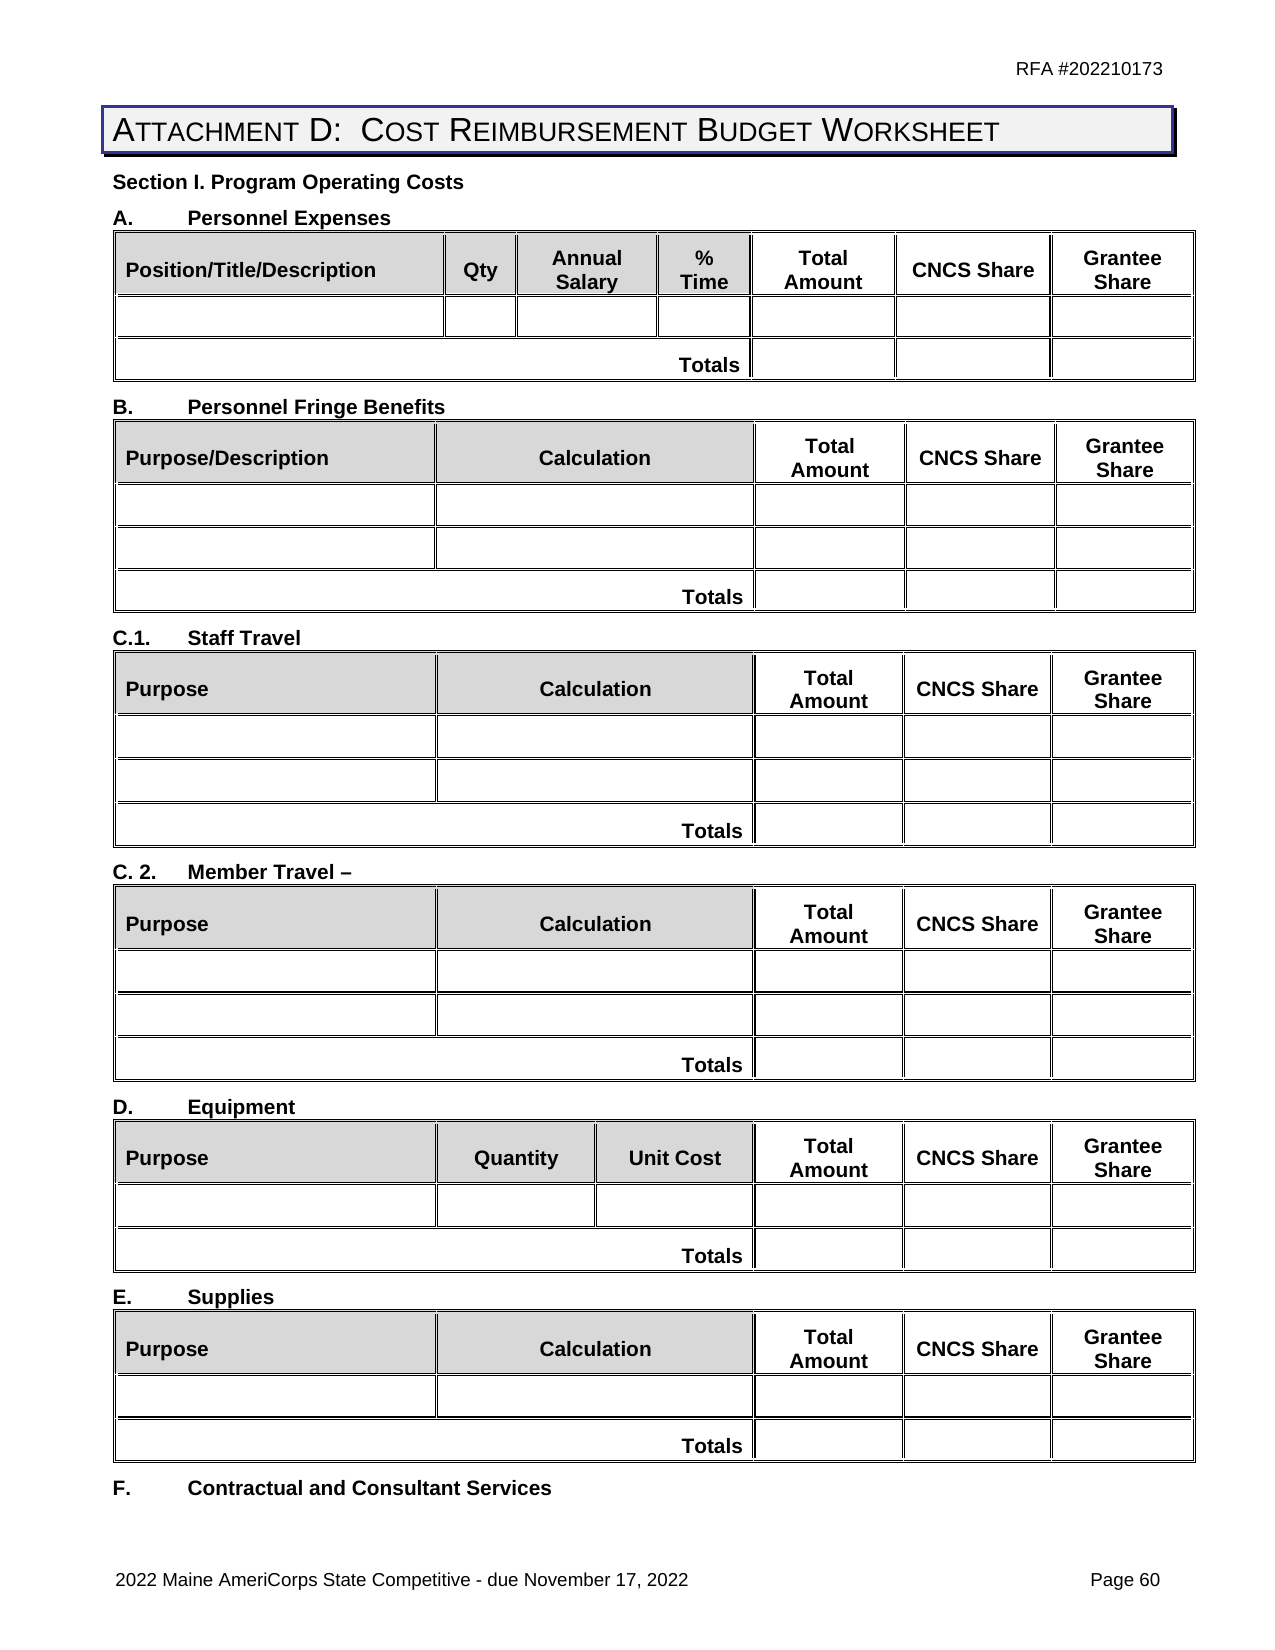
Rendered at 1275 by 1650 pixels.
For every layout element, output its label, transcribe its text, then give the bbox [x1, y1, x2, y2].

table_cell [897, 297, 1049, 336]
table_cell [905, 951, 1050, 991]
table_cell Totals [114, 1035, 754, 1079]
table_cell [116, 948, 435, 991]
table_cell Totals [114, 336, 751, 379]
table_header Quantity [437, 1122, 595, 1182]
table_header Annual Salary [517, 233, 657, 293]
table_cell [437, 485, 753, 525]
table_header Total Amount [754, 887, 903, 948]
table_cell [753, 297, 894, 336]
table_cell [438, 1185, 594, 1226]
subtitle Attachment D: Cost Reimbursement Budget Worksheet [104, 108, 1171, 151]
table_cell [756, 485, 904, 525]
text A. Personnel Expenses [112, 206, 1162, 230]
table_header CNCS Share [903, 1122, 1051, 1182]
table_cell [438, 1376, 752, 1416]
table_header Grantee Share [1051, 1312, 1193, 1373]
table_cell [1051, 1035, 1194, 1079]
table_header % Time [657, 233, 751, 293]
table_cell [756, 528, 904, 567]
table_cell [1051, 1226, 1193, 1269]
table_cell [1051, 336, 1194, 379]
table_header Grantee Share [1051, 233, 1193, 293]
table_cell [438, 951, 752, 991]
table_cell [895, 339, 1051, 379]
table_cell [1051, 801, 1193, 844]
table_cell [659, 297, 749, 336]
table_cell [903, 1038, 1051, 1079]
table_cell [1055, 568, 1193, 610]
table_header Qty [444, 231, 517, 293]
table_cell [114, 713, 437, 757]
table_header Total Amount [754, 1312, 903, 1373]
table_cell [438, 716, 752, 757]
table_cell [756, 951, 902, 991]
table_cell [446, 297, 515, 336]
table_header CNCS Share [903, 1312, 1051, 1373]
table_header Total Amount [754, 422, 905, 482]
table_cell [754, 1038, 903, 1079]
table_cell [756, 1376, 902, 1416]
table_header Purpose [114, 885, 437, 948]
text C.1. Staff Travel [112, 626, 1162, 650]
table_header CNCS Share [905, 422, 1055, 482]
table_header Calculation [437, 651, 754, 713]
table_header Position/Title/Description [116, 233, 444, 293]
text E. Supplies [112, 1285, 1162, 1309]
table_cell [1051, 1182, 1194, 1226]
table_cell [597, 1185, 752, 1226]
table_cell [116, 525, 434, 567]
table_cell [438, 760, 752, 801]
table_cell [1053, 991, 1193, 1035]
table_cell [1053, 294, 1193, 336]
table_cell [437, 528, 753, 567]
table_cell [114, 757, 437, 801]
table_cell [754, 571, 905, 610]
table_cell [905, 995, 1050, 1035]
table_cell [114, 482, 435, 525]
table_header Grantee Share [1051, 887, 1193, 948]
table_cell [1051, 1416, 1193, 1460]
table_cell [754, 1229, 903, 1269]
table_cell [907, 528, 1054, 567]
table_cell [751, 339, 895, 379]
table_cell [518, 297, 656, 336]
table_cell [1057, 525, 1193, 567]
table_cell [756, 760, 902, 801]
text D. Equipment [112, 1094, 1162, 1118]
table_cell Totals [116, 801, 754, 844]
table_header Calculation [437, 885, 754, 948]
table_header Calculation [437, 1310, 754, 1373]
table_header Purpose [114, 1310, 437, 1373]
table_header Purpose [116, 1120, 437, 1182]
table_header Purpose/Description [116, 422, 435, 482]
table_cell [1051, 757, 1194, 801]
table_header Unit Cost [595, 1120, 754, 1182]
table_header CNCS Share [903, 887, 1051, 948]
table_header Total Amount [754, 1122, 903, 1182]
text B. Personnel Fringe Benefits [112, 394, 1162, 418]
table_cell [905, 716, 1050, 757]
table_header CNCS Share [895, 233, 1051, 293]
table_cell [114, 1182, 437, 1226]
table_cell [438, 995, 752, 1035]
table_cell [116, 991, 435, 1035]
table_cell [756, 716, 902, 757]
text F. Contractual and Consultant Services [112, 1476, 1162, 1500]
table_header Grantee Share [1051, 1122, 1193, 1182]
table_cell [905, 571, 1055, 610]
table_cell [1055, 482, 1194, 525]
table_cell [903, 804, 1051, 844]
table_header Grantee Share [1055, 422, 1193, 482]
table_cell [754, 804, 903, 844]
text Section I. Program Operating Costs [112, 169, 1162, 193]
table_cell [1053, 1373, 1193, 1416]
table_cell [907, 485, 1054, 525]
text C. 2. Member Travel – [112, 860, 1162, 884]
table_cell [905, 760, 1050, 801]
table_header Total Amount [751, 233, 895, 293]
table_cell [903, 1229, 1051, 1269]
table_cell Totals [116, 1226, 754, 1269]
table_header CNCS Share [903, 653, 1051, 713]
table_header Purpose [116, 651, 437, 713]
table_header Grantee Share [1051, 653, 1193, 713]
table_cell [116, 294, 443, 336]
table_cell [756, 995, 902, 1035]
table_cell [1051, 713, 1194, 757]
table_cell [756, 1185, 902, 1226]
table_cell Totals [116, 1416, 754, 1460]
table_cell [905, 1185, 1050, 1226]
table_cell [1053, 948, 1193, 991]
table_cell Totals [116, 568, 754, 610]
table_header Total Amount [754, 653, 903, 713]
table_header Calculation [435, 422, 754, 482]
table_cell [903, 1420, 1051, 1460]
table_cell [905, 1376, 1050, 1416]
table_cell [116, 1373, 435, 1416]
table_cell [754, 1420, 903, 1460]
